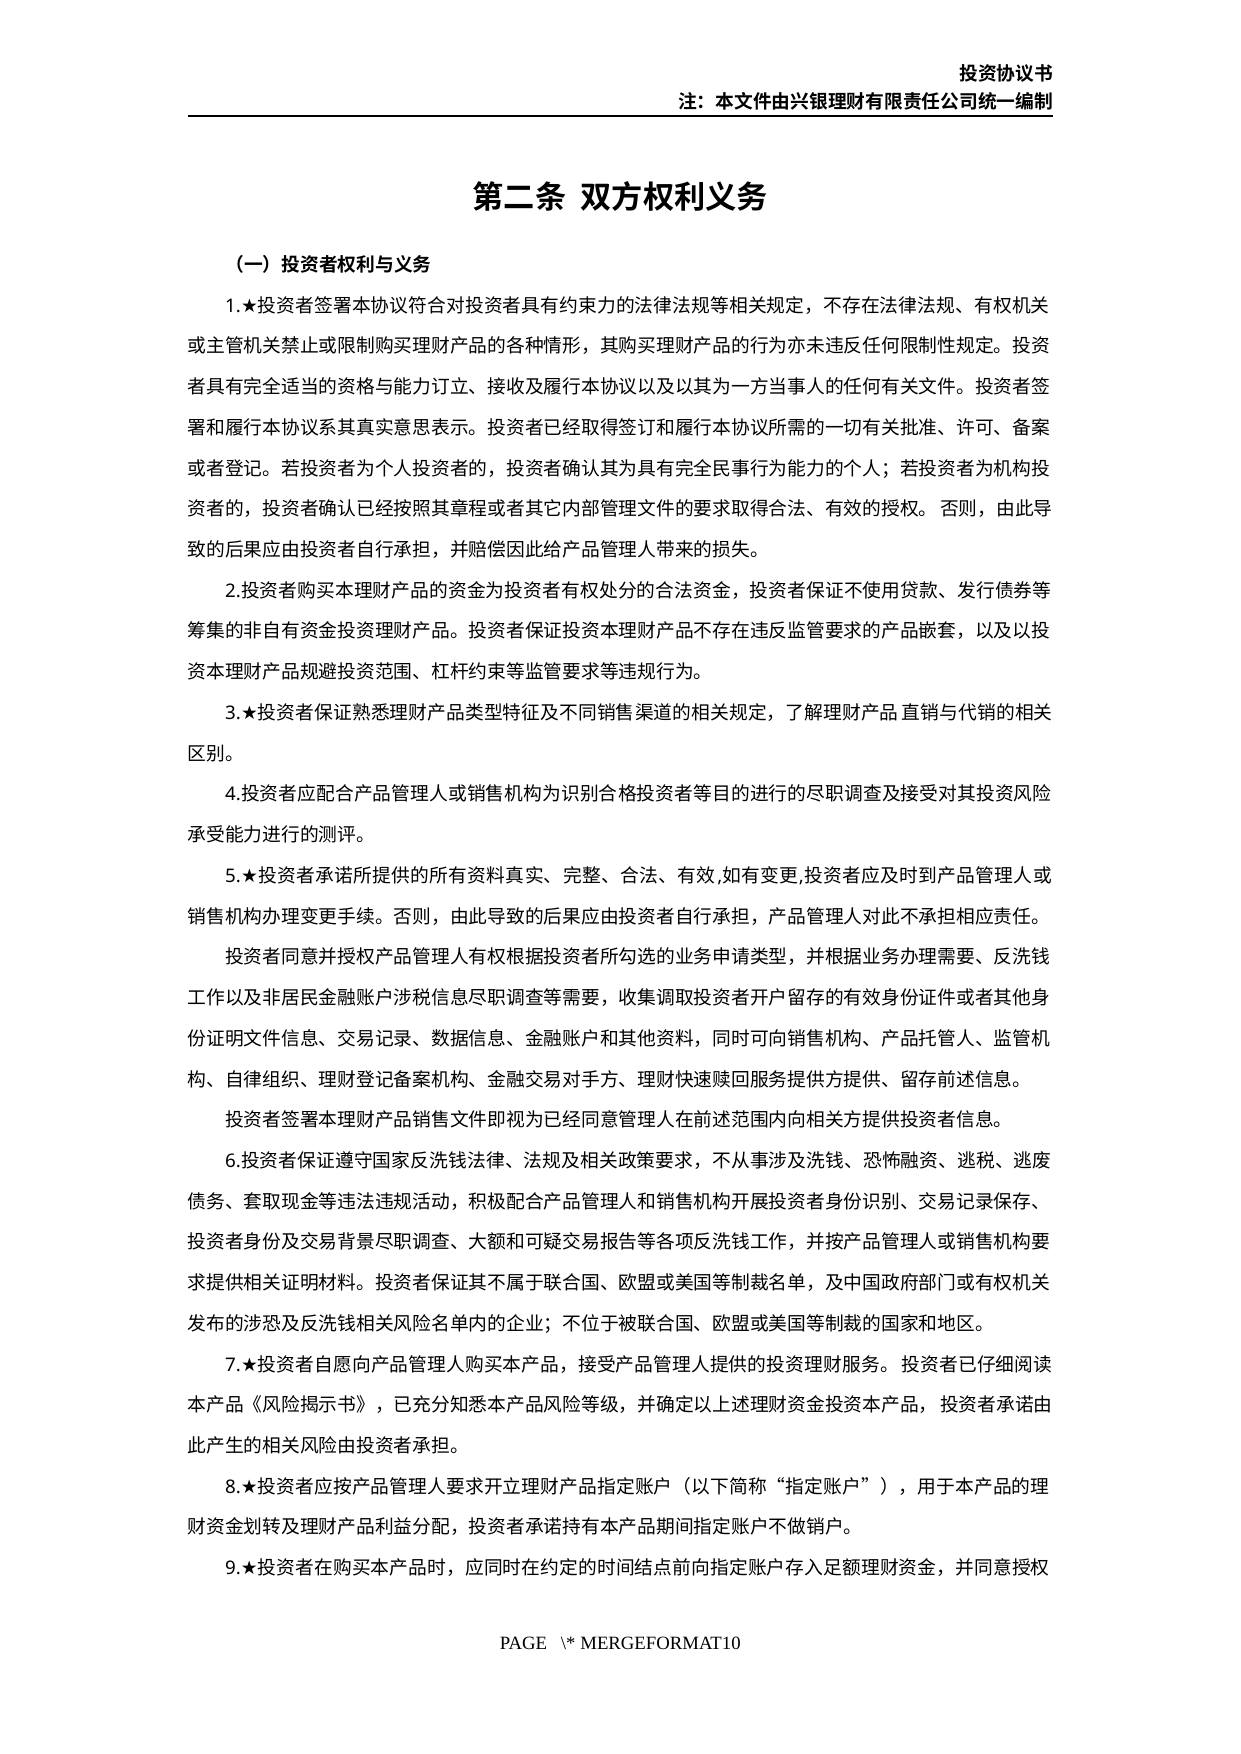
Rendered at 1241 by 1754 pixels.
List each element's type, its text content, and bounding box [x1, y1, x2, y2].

text （一）投资者权利与义务 [187, 249, 1053, 277]
text 6.投资者保证遵守国家反洗钱法律、法规及相关政策要求，不从事涉及洗钱、恐怖融资、逃税、逃废债务、套取现金等违法违规活动，积极配合产品管理人和销售机构开展投资者身份识别、交易记录保存、投资者身份及交易背景尽职调查、大额和可疑交易报告等各项反洗钱工作，并按产品管理人或销售机构要求提供相关证明材料。投资者保证其不属于联合国、欧盟或美国等制裁名单，及中国政府部门或有权机关发布的涉恐及反洗钱相关风险名单内的企业；不位于被联合国、欧盟或美国等制裁的国家和地区。 [187, 1146, 1053, 1336]
text 7.★投资者自愿向产品管理人购买本产品，接受产品管理人提供的投资理财服务。投资者已仔细阅读本产品《风险揭示书》，已充分知悉本产品风险等级，并确定以上述理财资金投资本产品，投资者承诺由此产生的相关风险由投资者承担。 [187, 1349, 1053, 1458]
text 8.★投资者应按产品管理人要求开立理财产品指定账户（以下简称“指定账户”），用于本产品的理财资金划转及理财产品利益分配，投资者承诺持有本产品期间指定账户不做销户。 [187, 1471, 1053, 1539]
text 投资者同意并授权产品管理人有权根据投资者所勾选的业务申请类型，并根据业务办理需要、反洗钱工作以及非居民金融账户涉税信息尽职调查等需要，收集调取投资者开户留存的有效身份证件或者其他身份证明文件信息、交易记录、数据信息、金融账户和其他资料，同时可向销售机构、产品托管人、监管机构、自律组织、理财登记备案机构、金融交易对手方、理财快速赎回服务提供方提供、留存前述信息。 [187, 942, 1053, 1091]
text 5.★投资者承诺所提供的所有资料真实、完整、合法、有效,如有变更,投资者应及时到产品管理人或销售机构办理变更手续。否则，由此导致的后果应由投资者自行承担，产品管理人对此不承担相应责任。 [187, 861, 1053, 928]
text 投资者签署本理财产品销售文件即视为已经同意管理人在前述范围内向相关方提供投资者信息。 [187, 1105, 1053, 1132]
subtitle 第二条 双方权利义务 [187, 162, 1053, 227]
text 2.投资者购买本理财产品的资金为投资者有权处分的合法资金，投资者保证不使用贷款、发行债券等筹集的非自有资金投资理财产品。投资者保证投资本理财产品不存在违反监管要求的产品嵌套，以及以投资本理财产品规避投资范围、杠杆约束等监管要求等违规行为。 [187, 575, 1053, 684]
text 4.投资者应配合产品管理人或销售机构为识别合格投资者等目的进行的尽职调查及接受对其投资风险承受能力进行的测评。 [187, 779, 1053, 847]
text 3.★投资者保证熟悉理财产品类型特征及不同销售渠道的相关规定，了解理财产品直销与代销的相关区别。 [187, 698, 1053, 766]
text 1.★投资者签署本协议符合对投资者具有约束力的法律法规等相关规定，不存在法律法规、有权机关或主管机关禁止或限制购买理财产品的各种情形，其购买理财产品的行为亦未违反任何限制性规定。投资者具有完全适当的资格与能力订立、接收及履行本协议以及以其为一方当事人的任何有关文件。投资者签署和履行本协议系其真实意思表示。投资者已经取得签订和履行本协议所需的一切有关批准、许可、备案或者登记。若投资者为个人投资者的，投资者确认其为具有完全民事行为能力的个人；若投资者为机构投资者的，投资者确认已经按照其章程或者其它内部管理文件的要求取得合法、有效的授权。否则，由此导致的后果应由投资者自行承担，并赔偿因此给产品管理人带来的损失。 [187, 290, 1053, 562]
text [187, 1553, 1053, 1580]
